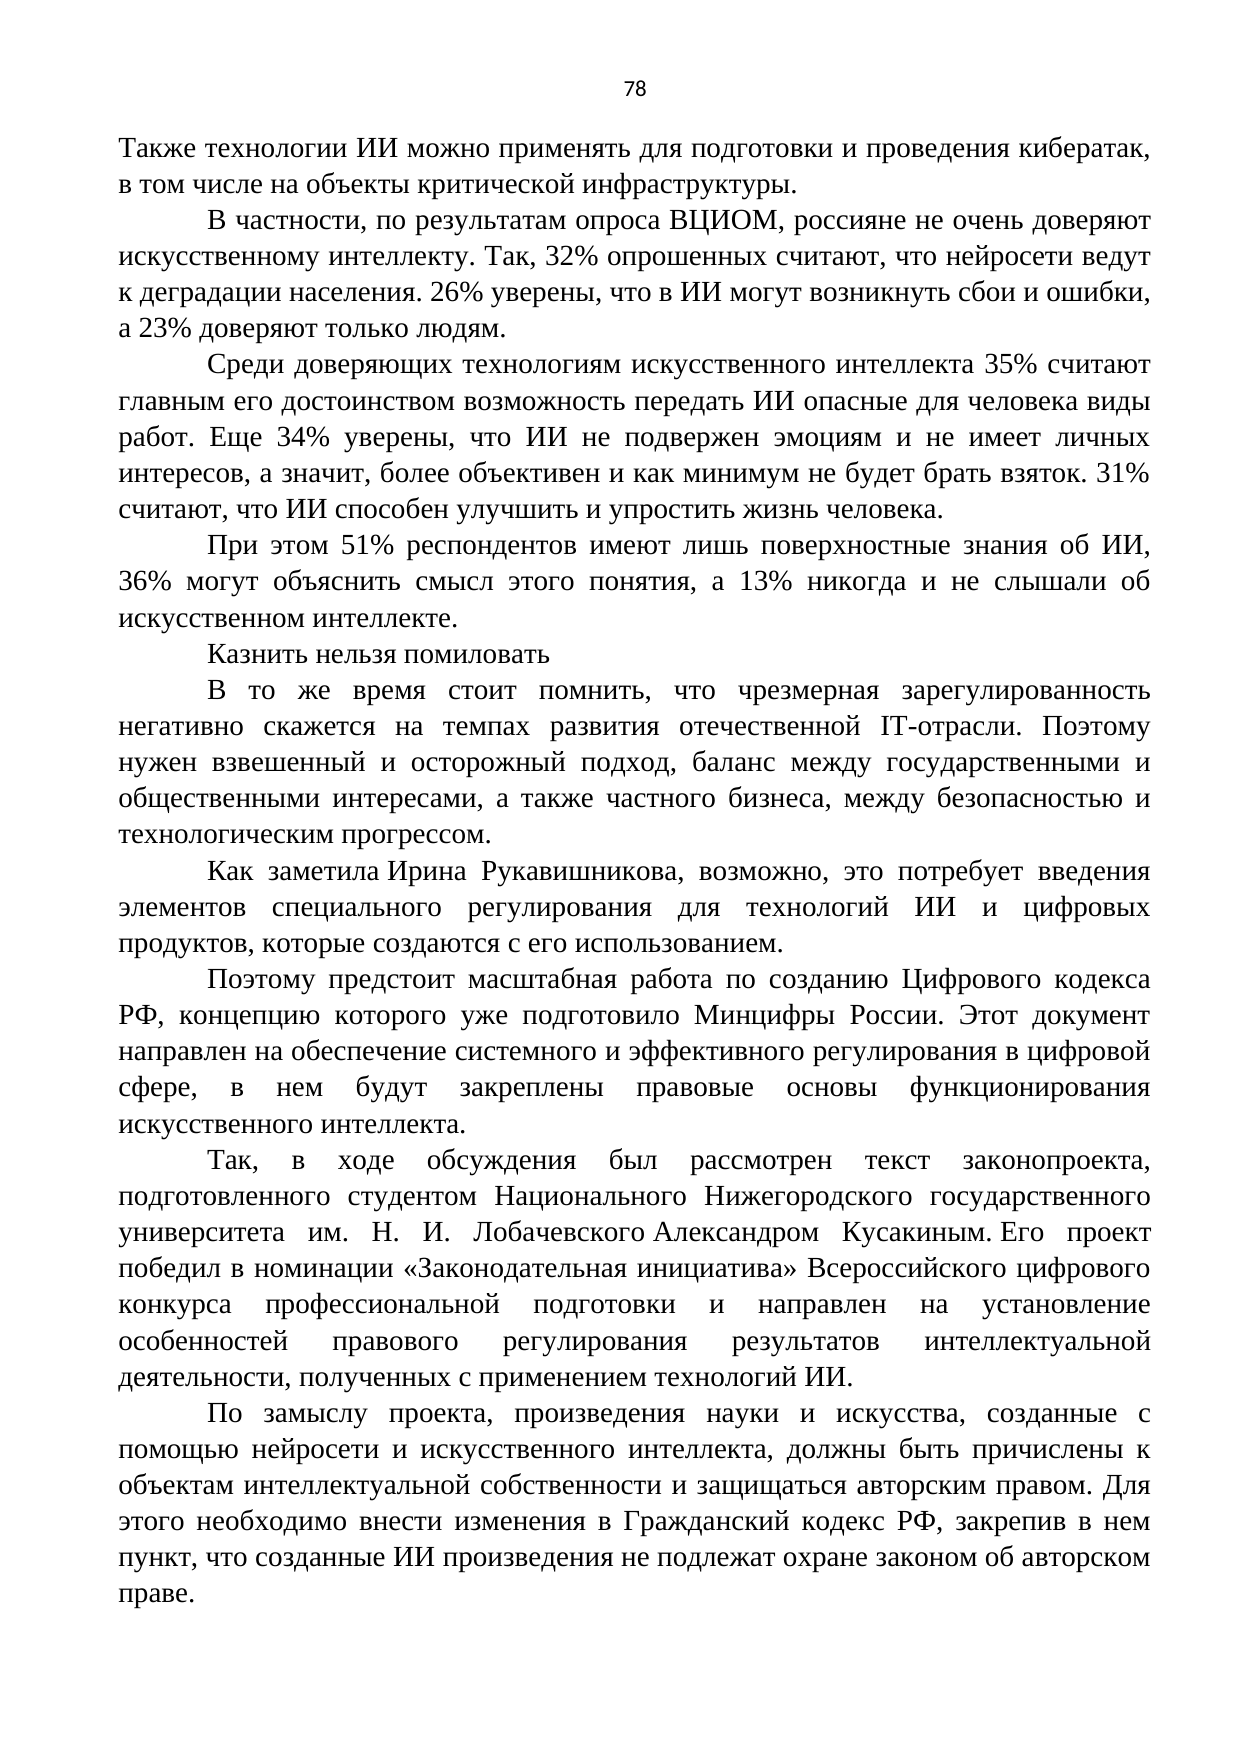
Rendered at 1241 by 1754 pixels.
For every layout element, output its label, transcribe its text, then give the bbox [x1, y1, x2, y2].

text Среди доверяющих технологиям искусственного интеллекта 35% считают главным его достоинством возможность передать ИИ опасные для человека виды работ. Еще 34% уверены, что ИИ не подвержен эмоциям и не имеет личных интересов, а значит, более объективен и как минимум не будет брать взяток. 31% считают, что ИИ способен улучшить и упростить жизнь человека. [118, 347, 1152, 525]
text Как заметила Ирина Рукавишникова, возможно, это потребует введения элементов специального регулирования для технологий ИИ и цифровых продуктов, которые создаются с его использованием. [118, 853, 1152, 958]
text В частности, по результатам опроса ВЦИОМ, россияне не очень доверяют искусственному интеллекту. Так, 32% опрошенных считают, что нейросети ведут к деградации населения. 26% уверены, что в ИИ могут возникнуть сбои и ошибки, а 23% доверяют только людям. [118, 202, 1152, 344]
text Так, в ходе обсуждения был рассмотрен текст законопроекта, подготовленного студентом Национального Нижегородского государственного университета им. Н. И. Лобачевского Александром Кусакиным. Его проект победил в номинации «Законодательная инициатива» Всероссийского цифрового конкурса профессиональной подготовки и направлен на установление особенностей правового регулирования результатов интеллектуальной деятельности, полученных с применением технологий ИИ. [118, 1142, 1152, 1392]
text При этом 51% респондентов имеют лишь поверхностные знания об ИИ, 36% могут объяснить смысл этого понятия, а 13% никогда и не слышали об искусственном интеллекте. [118, 527, 1152, 633]
text Поэтому предстоит масштабная работа по созданию Цифрового кодекса РФ, концепцию которого уже подготовило Минцифры России. Этот документ направлен на обеспечение системного и эффективного регулирования в цифровой сфере, в нем будут закреплены правовые основы функционирования искусственного интеллекта. [118, 961, 1152, 1139]
text По замыслу проекта, произведения науки и искусства, созданные с помощью нейросети и искусственного интеллекта, должны быть причислены к объектам интеллектуальной собственности и защищаться авторским правом. Для этого необходимо внести изменения в Гражданский кодекс РФ, закрепив в нем пункт, что созданные ИИ произведения не подлежат охране законом об авторском праве. [118, 1395, 1152, 1609]
text Казнить нельзя помиловать [118, 636, 1152, 669]
text В то же время стоит помнить, что чрезмерная зарегулированность негативно скажется на темпах развития отечественной IT-отрасли. Поэтому нужен взвешенный и осторожный подход, баланс между государственными и общественными интересами, а также частного бизнеса, между безопасностью и технологическим прогрессом. [118, 672, 1152, 850]
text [118, 130, 1152, 199]
